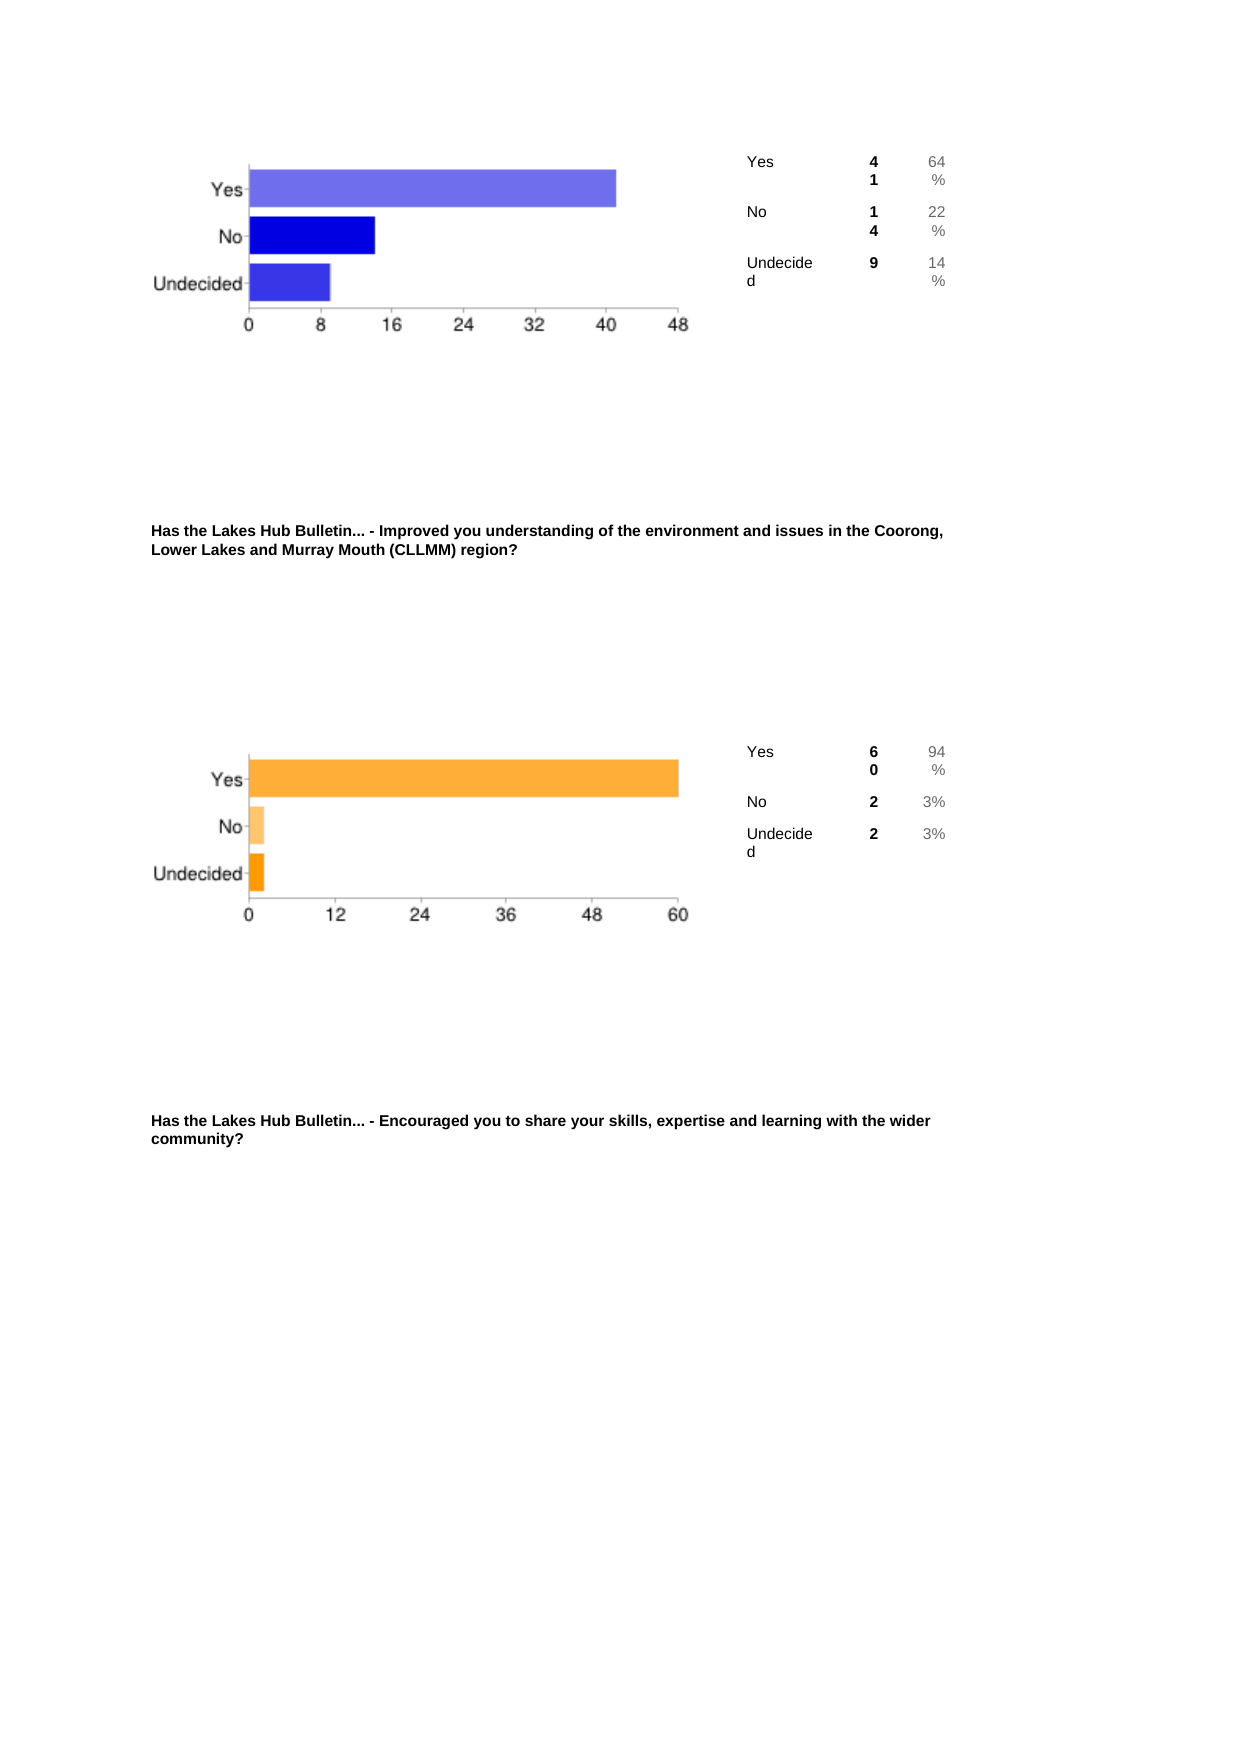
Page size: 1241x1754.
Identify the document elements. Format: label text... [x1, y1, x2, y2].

picture [150, 741, 690, 929]
table_cell [149, 150, 695, 521]
picture [150, 151, 690, 339]
table_cell People may select more than one checkbox, so percentages may add up to more than 100%. [695, 740, 948, 1110]
table_header Has the Lakes Hub Bulletin... - Improved you understanding of the environment and issues in the Coorong, Lower Lakes and Murray Mouth (CLLMM) region? [149, 521, 948, 740]
table_header Has the Lakes Hub Bulletin... - Encouraged you to share your skills, expertise and learning with the wider community? [149, 1110, 948, 1329]
table_cell [149, 740, 695, 1110]
table_cell People may select more than one checkbox, so percentages may add up to more than 100%. [695, 150, 948, 521]
